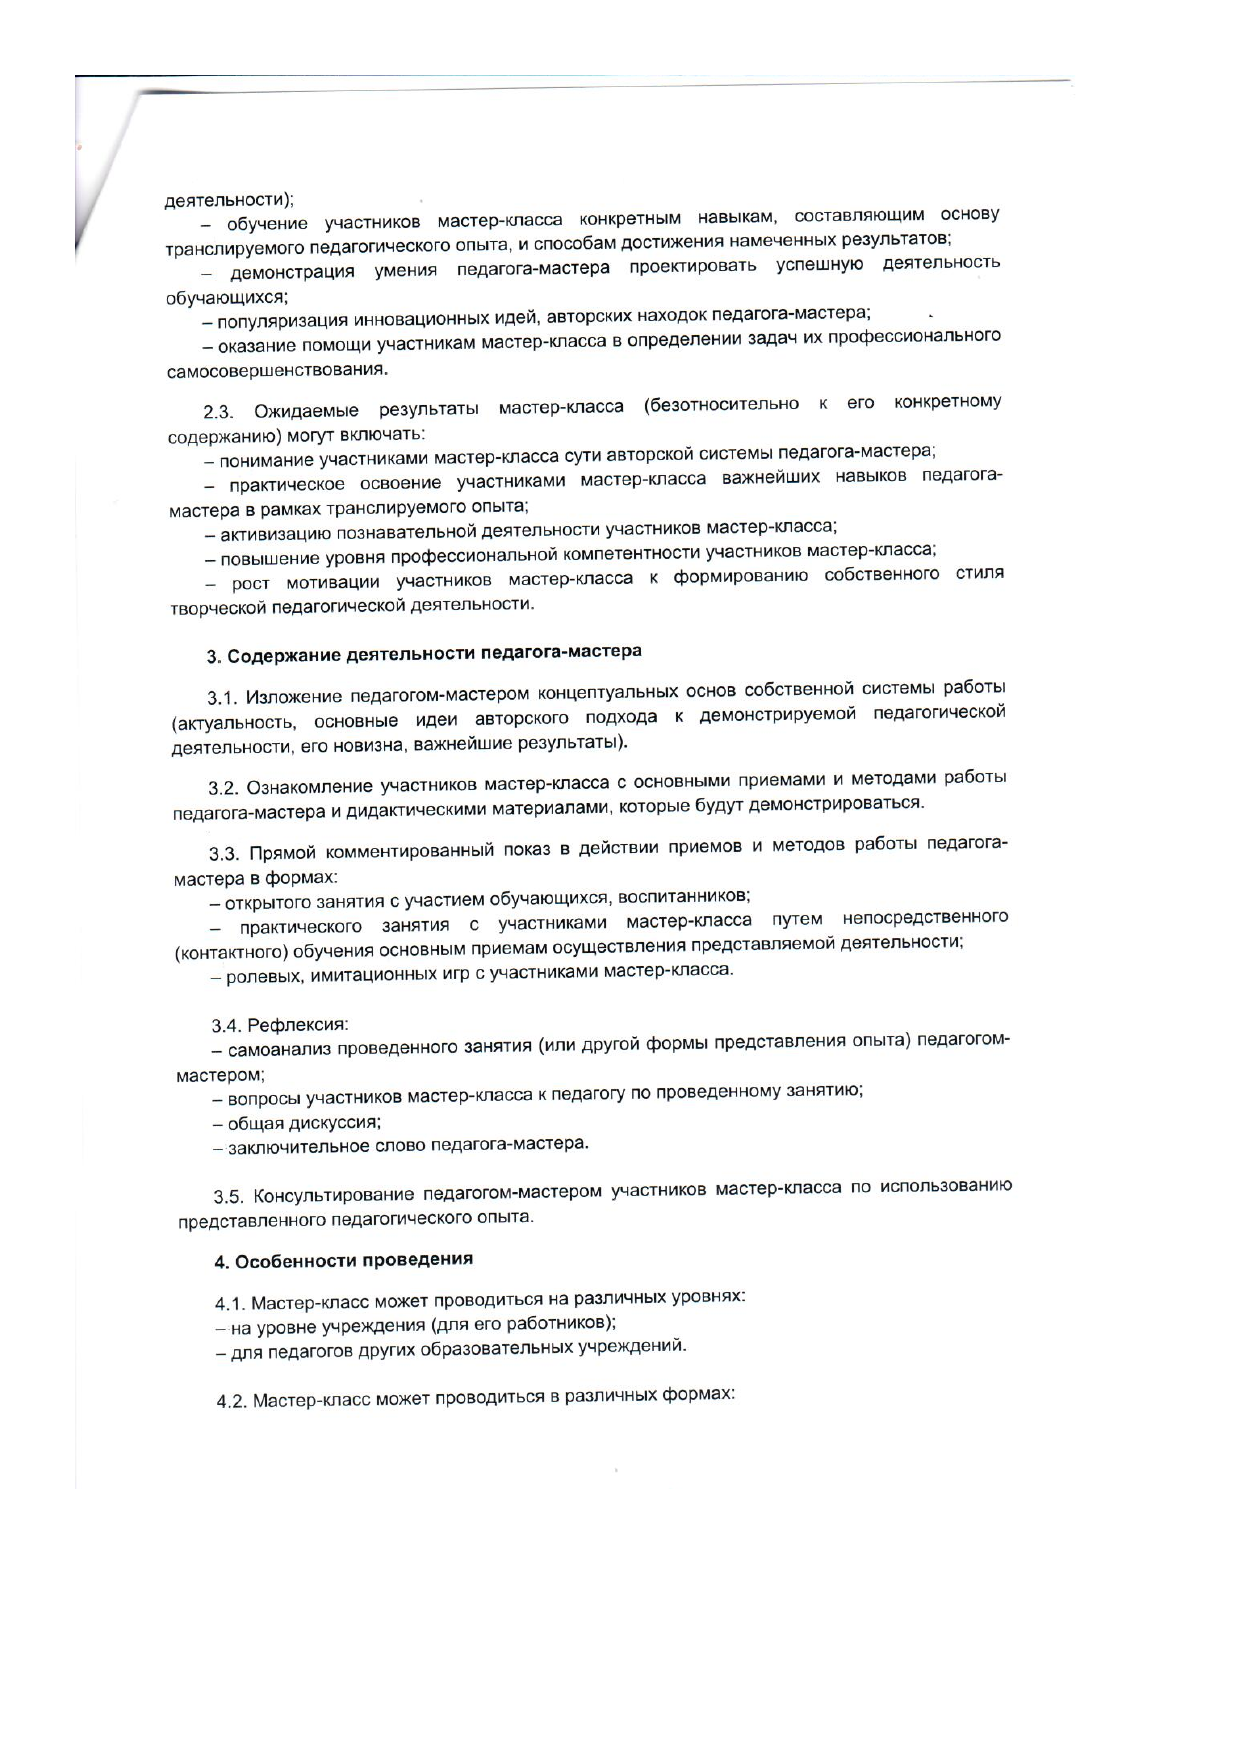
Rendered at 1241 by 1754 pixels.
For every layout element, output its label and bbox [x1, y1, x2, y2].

picture [75, 75, 1075, 1489]
